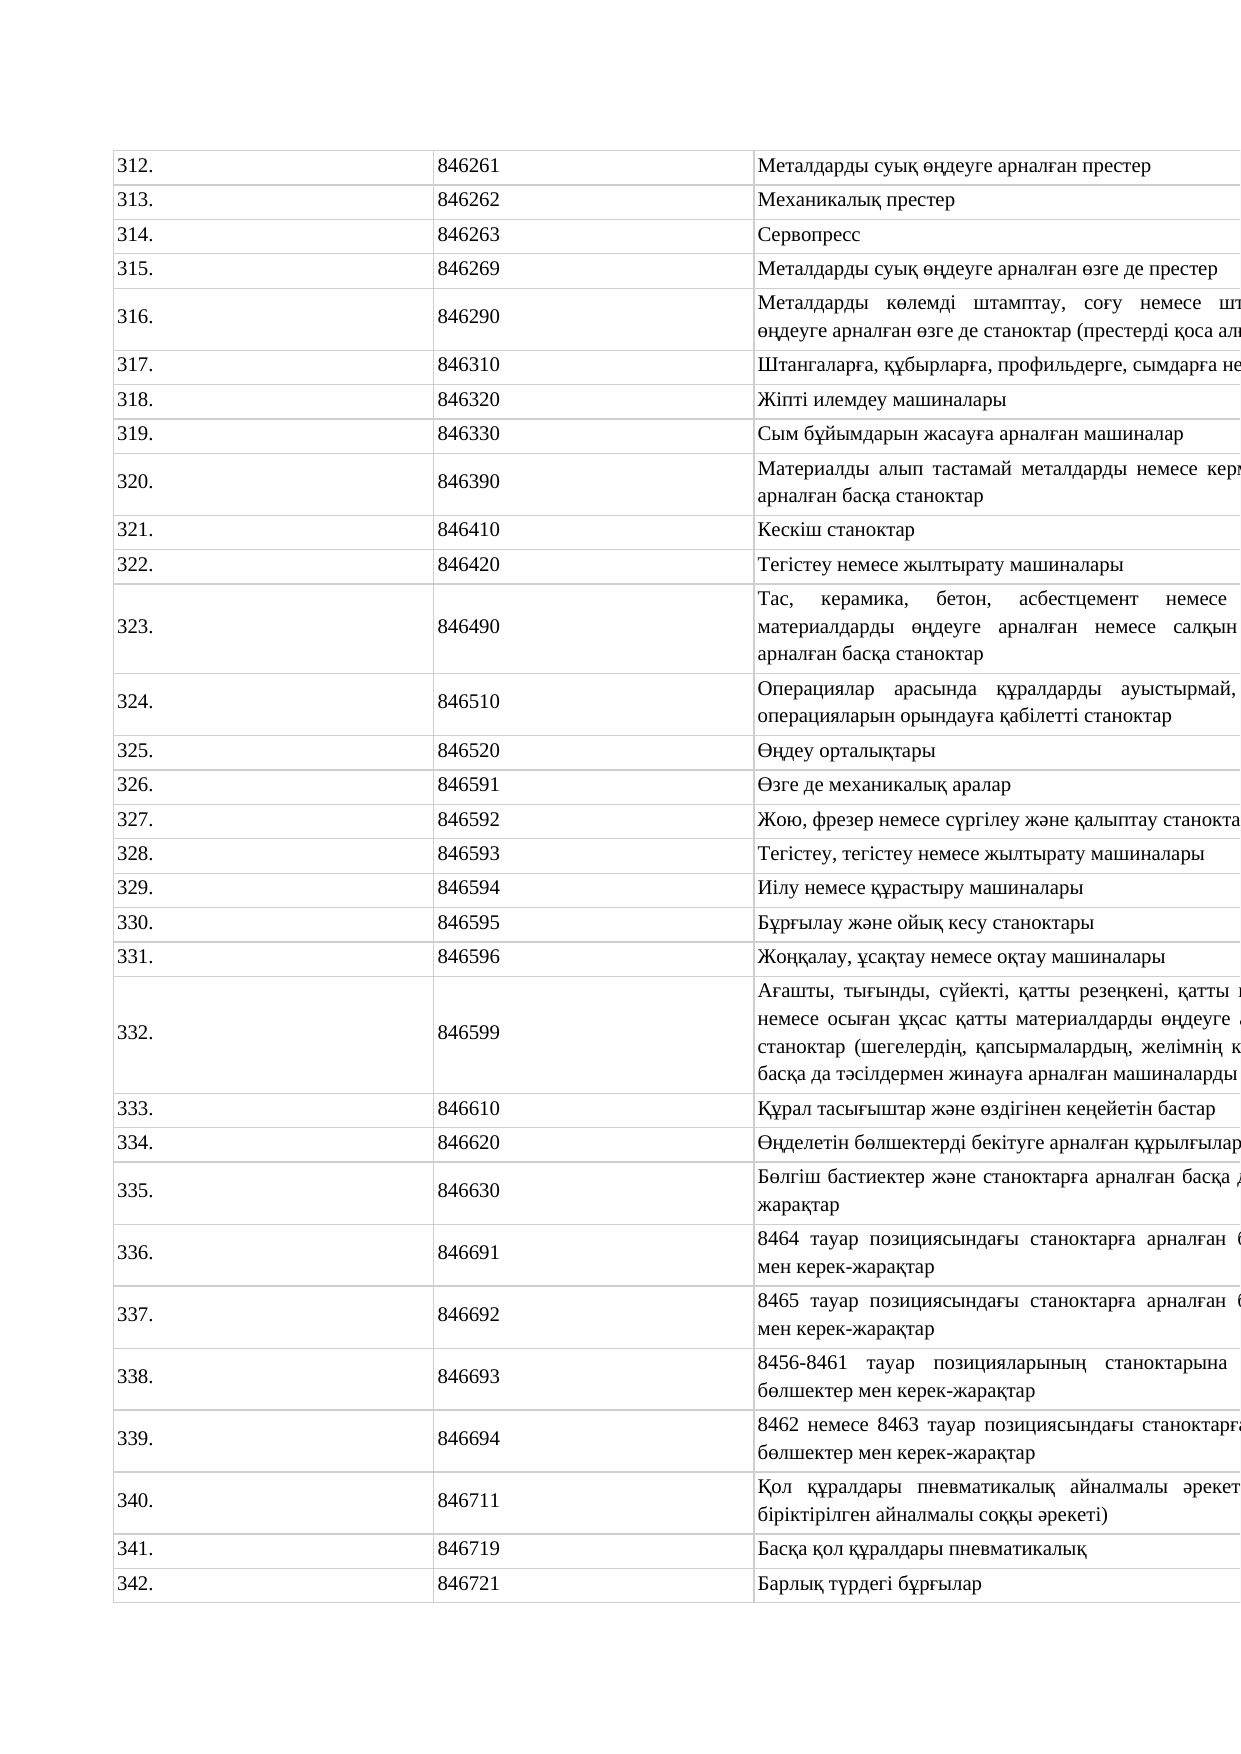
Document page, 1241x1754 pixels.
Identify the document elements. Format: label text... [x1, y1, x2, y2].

table_cell 846320 [434, 385, 753, 418]
table_cell 846263 [434, 220, 753, 253]
table_cell 846510 [434, 674, 753, 735]
table_cell 316. [114, 289, 433, 349]
table_cell Өңделетін бөлшектерді бекітуге арналған құрылғылар [755, 1128, 1240, 1161]
table_cell 315. [114, 254, 433, 287]
table_cell 846620 [434, 1128, 753, 1161]
table_cell 846390 [434, 454, 753, 514]
table_cell Операциялар арасында құралдарды ауыстырмай, әртүрлі өңдеу операцияларын орындауға қабілетті станоктар [755, 674, 1240, 735]
table_cell 313. [114, 186, 433, 219]
table_cell Металдарды суық өңдеуге арналған өзге де престер [755, 254, 1240, 287]
table_cell 322. [114, 550, 433, 583]
table_cell 331. [114, 943, 433, 976]
table_cell Өзге де механикалық аралар [755, 771, 1240, 804]
table_cell 846520 [434, 736, 753, 769]
table_cell Тегістеу, тегістеу немесе жылтырату машиналары [755, 839, 1240, 872]
table_cell 335. [114, 1163, 433, 1223]
table_cell Кескіш станоктар [755, 516, 1240, 549]
table_cell Металдарды көлемді штамптау, соғу немесе штамптау арқылы өңдеуге арналған өзге де станоктар (престерді қоса алғанда) [755, 289, 1240, 349]
table_cell 321. [114, 516, 433, 549]
table_cell 846721 [434, 1569, 753, 1602]
table_cell Сым бұйымдарын жасауға арналған машиналар [755, 420, 1240, 453]
table_cell 846593 [434, 839, 753, 872]
table_cell 846262 [434, 186, 753, 219]
table_cell 332. [114, 977, 433, 1093]
table_cell 846693 [434, 1349, 753, 1409]
table_cell 846599 [434, 977, 753, 1093]
table_cell 340. [114, 1473, 433, 1533]
table_cell 846594 [434, 874, 753, 907]
table_cell 846420 [434, 550, 753, 583]
table_cell 8464 тауар позициясындағы станоктарға арналған басқа бөлшектер мен керек-жарақтар [755, 1225, 1240, 1285]
table_cell 846290 [434, 289, 753, 349]
table_cell 846310 [434, 351, 753, 384]
table_cell 312. [114, 151, 433, 184]
table_cell Тас, керамика, бетон, асбестцемент немесе осыған ұқсас материалдарды өңдеуге арналған немесе салқын әйнек өңдеуге арналған басқа станоктар [755, 585, 1240, 673]
table_cell 846719 [434, 1535, 753, 1568]
table_cell Металдарды суық өңдеуге арналған престер [755, 151, 1240, 184]
table_cell 319. [114, 420, 433, 453]
table_cell 318. [114, 385, 433, 418]
table_cell 338. [114, 1349, 433, 1409]
table_cell 329. [114, 874, 433, 907]
table_cell 314. [114, 220, 433, 253]
table_cell Иілу немесе құрастыру машиналары [755, 874, 1240, 907]
table_cell 846595 [434, 908, 753, 941]
table_cell 8462 немесе 8463 тауар позициясындағы станоктарға арналған басқа бөлшектер мен керек-жарақтар [755, 1411, 1240, 1471]
table_cell 317. [114, 351, 433, 384]
table_cell 846592 [434, 805, 753, 838]
table_cell 325. [114, 736, 433, 769]
table_cell 8456-8461 тауар позицияларының станоктарына арналған басқа бөлшектер мен керек-жарақтар [755, 1349, 1240, 1409]
table_cell Материалды алып тастамай металдарды немесе керметтерді өңдеуге арналған басқа станоктар [755, 454, 1240, 514]
table_cell 339. [114, 1411, 433, 1471]
table_cell 846691 [434, 1225, 753, 1285]
table_cell 846261 [434, 151, 753, 184]
table_cell 334. [114, 1128, 433, 1161]
table_cell Жою, фрезер немесе сүргілеу және қалыптау станоктары [755, 805, 1240, 838]
table_cell Өңдеу орталықтары [755, 736, 1240, 769]
table_cell 846711 [434, 1473, 753, 1533]
table_cell 846692 [434, 1287, 753, 1347]
table_cell 341. [114, 1535, 433, 1568]
table_cell 342. [114, 1569, 433, 1602]
table_cell 333. [114, 1094, 433, 1127]
table_cell 846410 [434, 516, 753, 549]
table_cell 330. [114, 908, 433, 941]
table_cell Штангаларға, құбырларға, профильдерге, сымдарға немесе т.б. [755, 351, 1240, 384]
table_cell 320. [114, 454, 433, 514]
table_cell 327. [114, 805, 433, 838]
table_cell 323. [114, 585, 433, 673]
table_cell 337. [114, 1287, 433, 1347]
table_cell 846269 [434, 254, 753, 287]
table_cell Ағашты, тығынды, сүйекті, қатты резеңкені, қатты пластмассаларды немесе осыған ұқсас қатты материалдарды өңдеуге арналған өзге де станоктар (шегелердің, қапсырмалардың, желімнің көмегімен немесе басқа да тәсілдермен жинауға арналған машиналарды қоса алғанда) [755, 977, 1240, 1093]
table_cell 846490 [434, 585, 753, 673]
table_cell Құрал тасығыштар және өздігінен кеңейетін бастар [755, 1094, 1240, 1127]
table_cell Қол құралдары пневматикалық айналмалы әрекет (соның ішінде біріктірілген айналмалы соққы әрекеті) [755, 1473, 1240, 1533]
table_cell 846610 [434, 1094, 753, 1127]
table_cell 328. [114, 839, 433, 872]
table_cell 846591 [434, 771, 753, 804]
table_cell 846694 [434, 1411, 753, 1471]
table_cell Жіпті илемдеу машиналары [755, 385, 1240, 418]
table_cell 846596 [434, 943, 753, 976]
table_cell Жоңқалау, ұсақтау немесе оқтау машиналары [755, 943, 1240, 976]
table_cell 326. [114, 771, 433, 804]
table_cell Механикалық престер [755, 186, 1240, 219]
table_cell Тегістеу немесе жылтырату машиналары [755, 550, 1240, 583]
table_cell 846630 [434, 1163, 753, 1223]
table_cell Барлық түрдегі бұрғылар [755, 1569, 1240, 1602]
table_cell Басқа қол құралдары пневматикалық [755, 1535, 1240, 1568]
table_cell Сервопресс [755, 220, 1240, 253]
table_cell Бөлгіш бастиектер және станоктарға арналған басқа да арнайы керек-жарақтар [755, 1163, 1240, 1223]
table_cell 324. [114, 674, 433, 735]
table_cell 336. [114, 1225, 433, 1285]
table_cell Бұрғылау және ойық кесу станоктары [755, 908, 1240, 941]
table_cell 846330 [434, 420, 753, 453]
table_cell 8465 тауар позициясындағы станоктарға арналған басқа бөлшектер мен керек-жарақтар [755, 1287, 1240, 1347]
